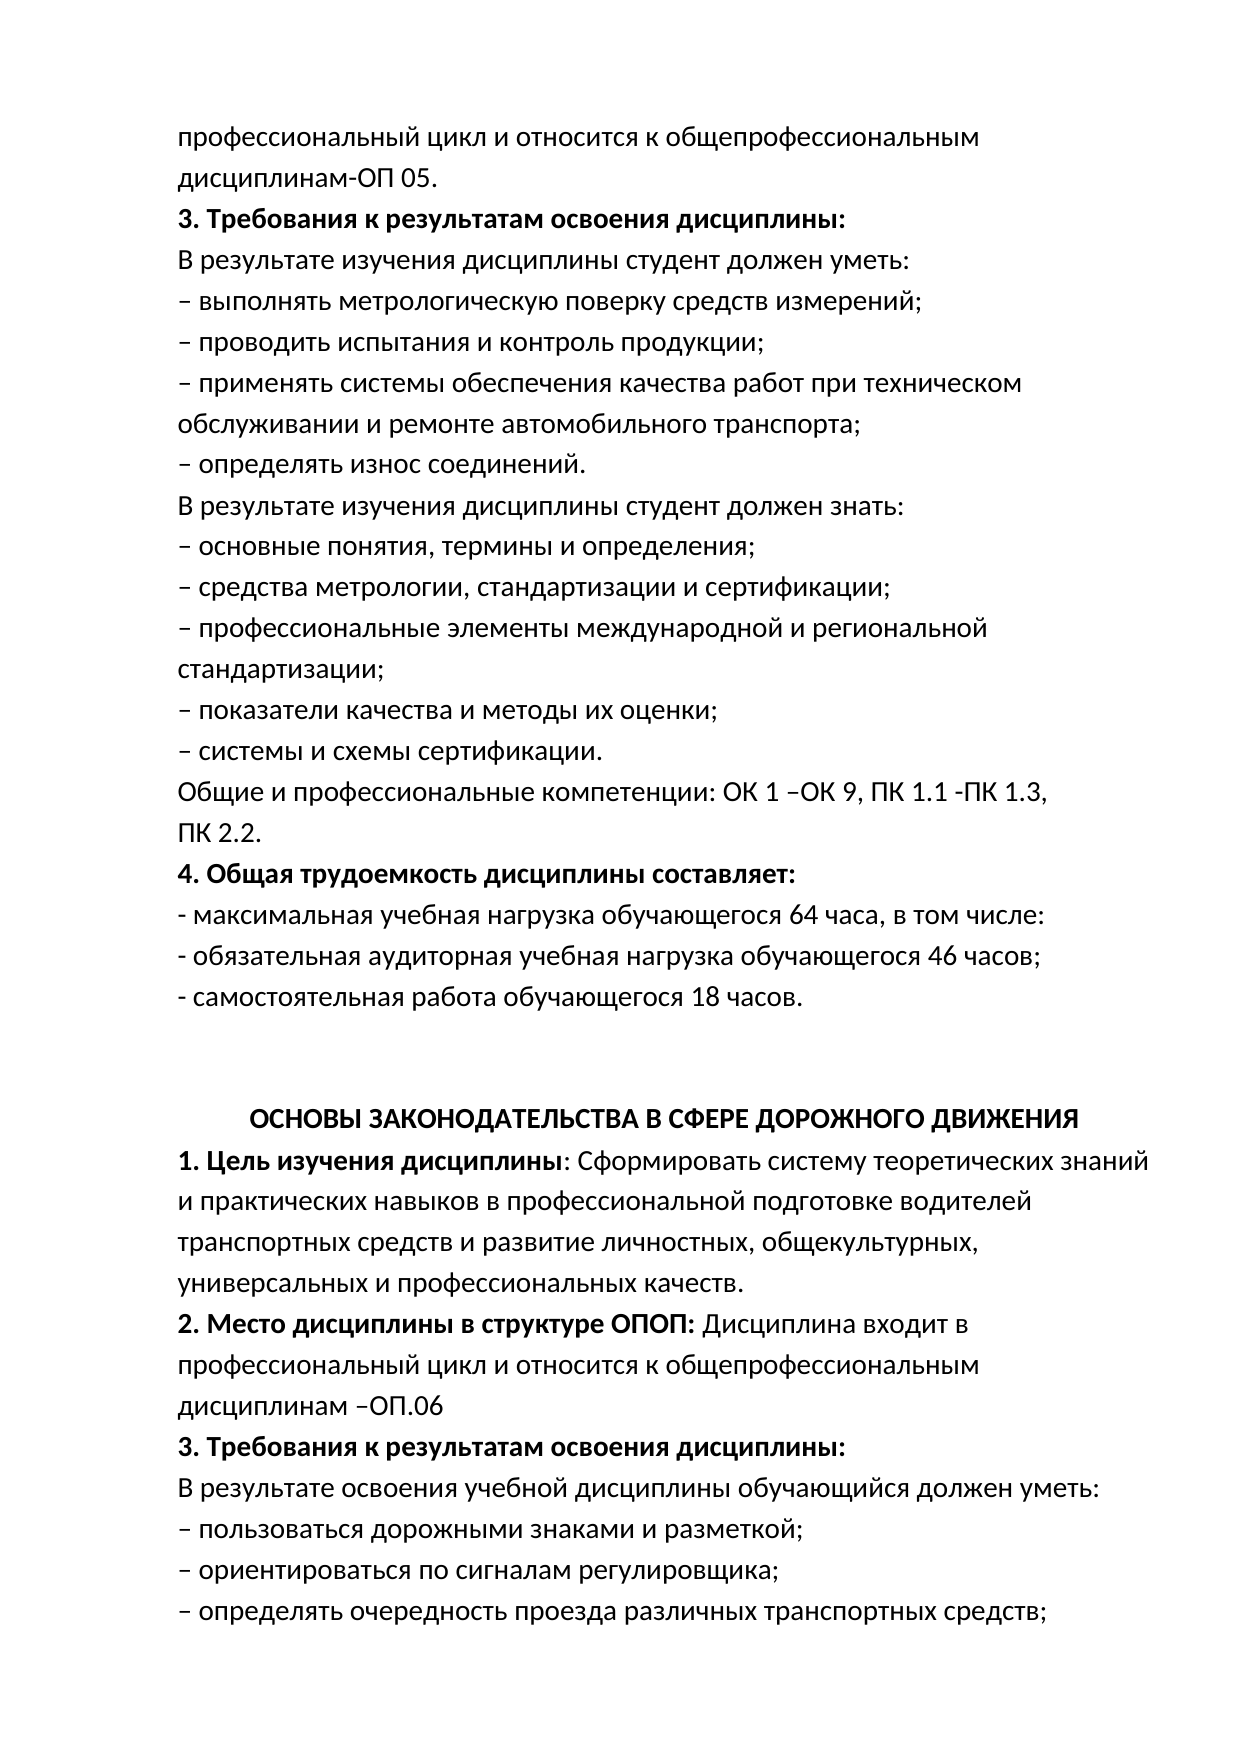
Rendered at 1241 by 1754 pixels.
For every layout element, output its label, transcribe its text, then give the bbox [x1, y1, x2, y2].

text универсальных и профессиональных качеств. [177, 1264, 1152, 1300]
text 3. Требования к результатам освоения дисциплины: [177, 200, 1152, 236]
text - самостоятельная работа обучающегося 18 часов. [177, 978, 1152, 1013]
text – выполнять метрологическую поверку средств измерений; [177, 282, 1152, 317]
text – показатели качества и методы их оценки; [177, 691, 1152, 727]
text ПК 2.2. [177, 814, 1152, 850]
text профессиональный цикл и относится к общепрофессиональным дисциплинам-ОП 05. [177, 118, 1152, 195]
text В результате изучения дисциплины студент должен уметь: [177, 241, 1152, 277]
text профессиональный цикл и относится к общепрофессиональным дисциплинам –ОП.06 [177, 1346, 1152, 1423]
text и практических навыков в профессиональной подготовке водителей [177, 1182, 1152, 1218]
text - обязательная аудиторная учебная нагрузка обучающегося 46 часов; [177, 937, 1152, 972]
text – проводить испытания и контроль продукции; [177, 323, 1152, 358]
text обслуживании и ремонте автомобильного транспорта; [177, 405, 1152, 440]
text – системы и схемы сертификации. [177, 732, 1152, 768]
text В результате изучения дисциплины студент должен знать: [177, 487, 1152, 522]
text ОСНОВЫ ЗАКОНОДАТЕЛЬСТВА В СФЕРЕ ДОРОЖНОГО ДВИЖЕНИЯ [177, 1101, 1152, 1136]
text В результате освоения учебной дисциплины обучающийся должен уметь: [177, 1469, 1152, 1505]
text транспортных средств и развитие личностных, общекультурных, [177, 1223, 1152, 1259]
text – определять износ соединений. [177, 446, 1152, 481]
text 3. Требования к результатам освоения дисциплины: [177, 1428, 1152, 1464]
text 2. Место дисциплины в структуре ОПОП: Дисциплина входит в [177, 1305, 1152, 1341]
text – основные понятия, термины и определения; [177, 527, 1152, 563]
text стандартизации; [177, 650, 1152, 686]
text Общие и профессиональные компетенции: ОК 1 –ОК 9, ПК 1.1 -ПК 1.3, [177, 773, 1152, 809]
text – профессиональные элементы международной и региональной [177, 609, 1152, 645]
text 4. Общая трудоемкость дисциплины составляет: [177, 855, 1152, 891]
text - максимальная учебная нагрузка обучающегося 64 часа, в том числе: [177, 896, 1152, 932]
text – определять очередность проезда различных транспортных средств; [177, 1592, 1152, 1627]
text – применять системы обеспечения качества работ при техническом [177, 364, 1152, 399]
text – ориентироваться по сигналам регулировщика; [177, 1551, 1152, 1587]
text – пользоваться дорожными знаками и разметкой; [177, 1510, 1152, 1546]
text – средства метрологии, стандартизации и сертификации; [177, 568, 1152, 604]
text 1. Цель изучения дисциплины: Сформировать систему теоретических знаний [177, 1142, 1152, 1177]
